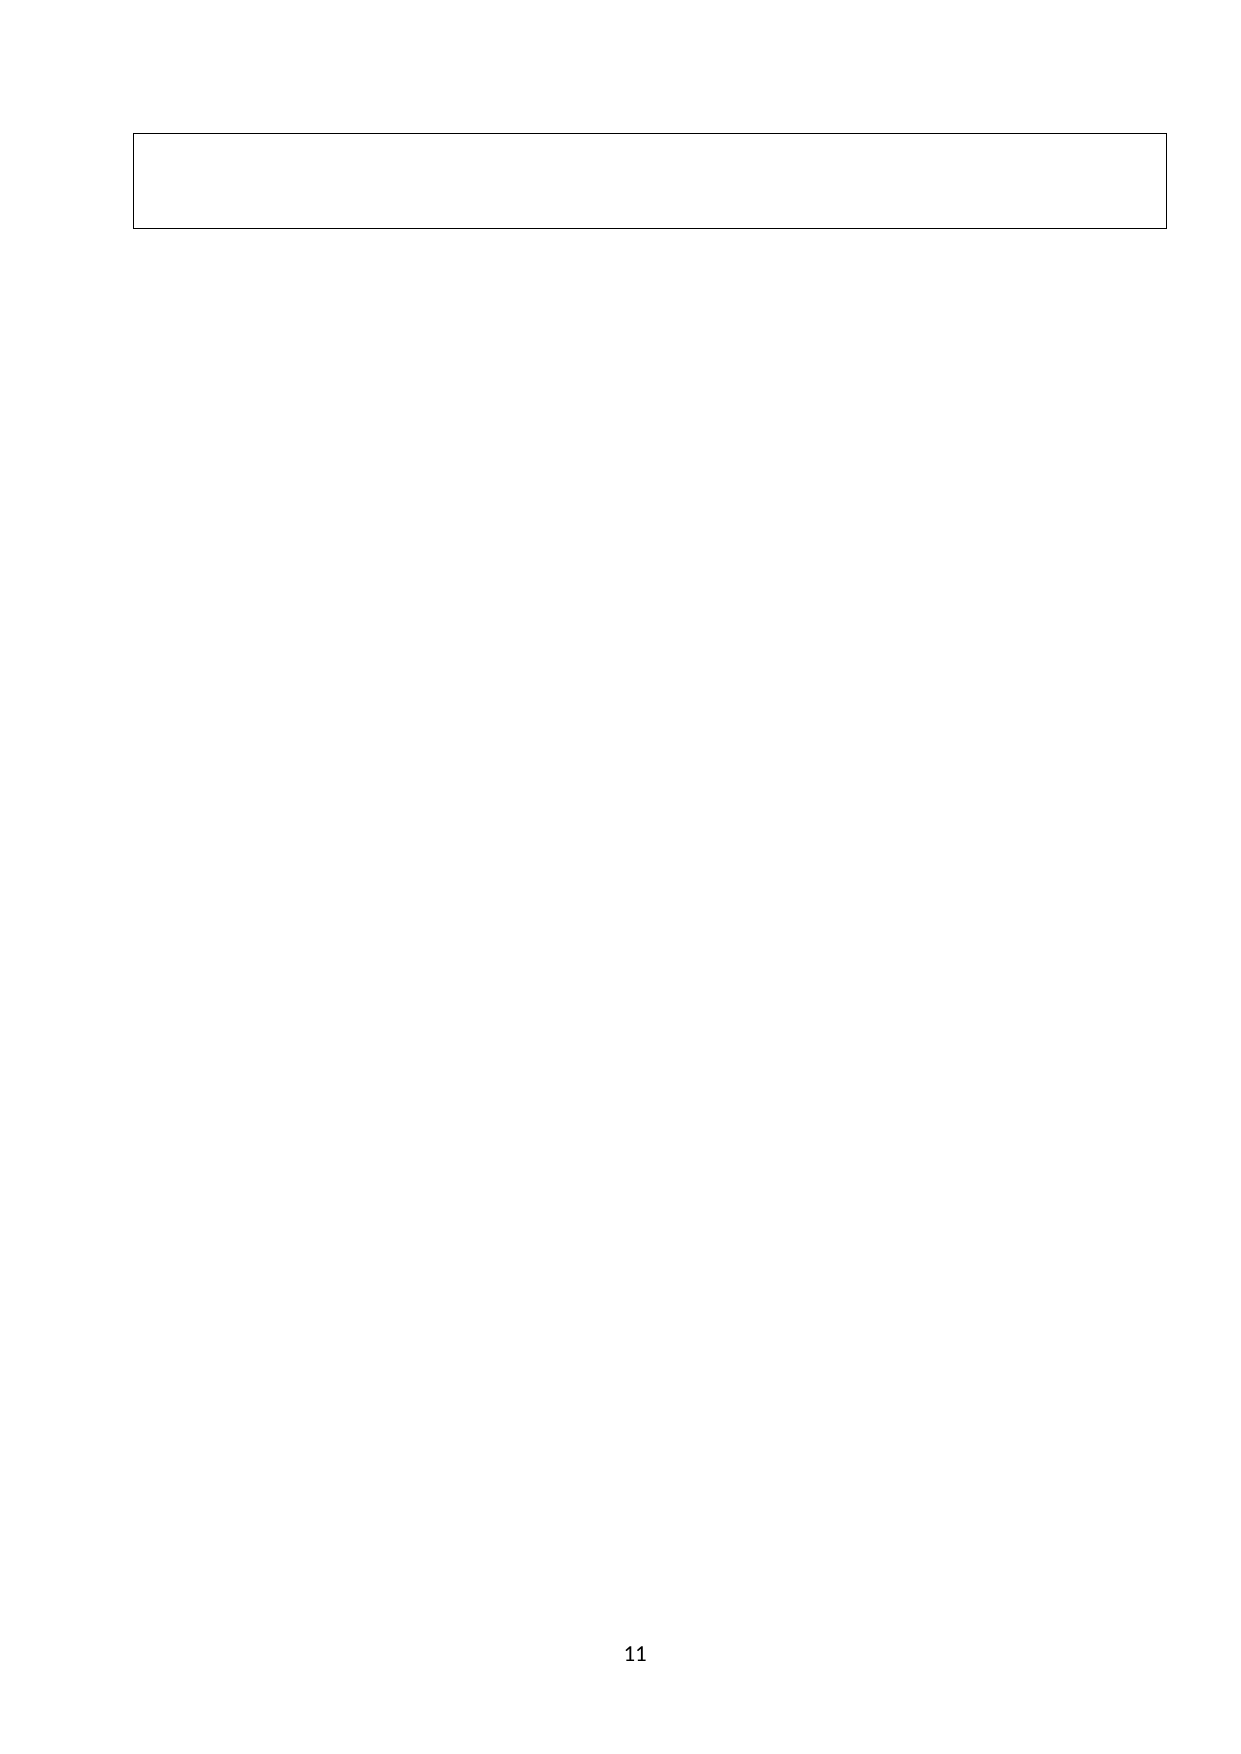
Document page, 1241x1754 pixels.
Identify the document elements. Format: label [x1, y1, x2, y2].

table_cell [134, 134, 1166, 228]
